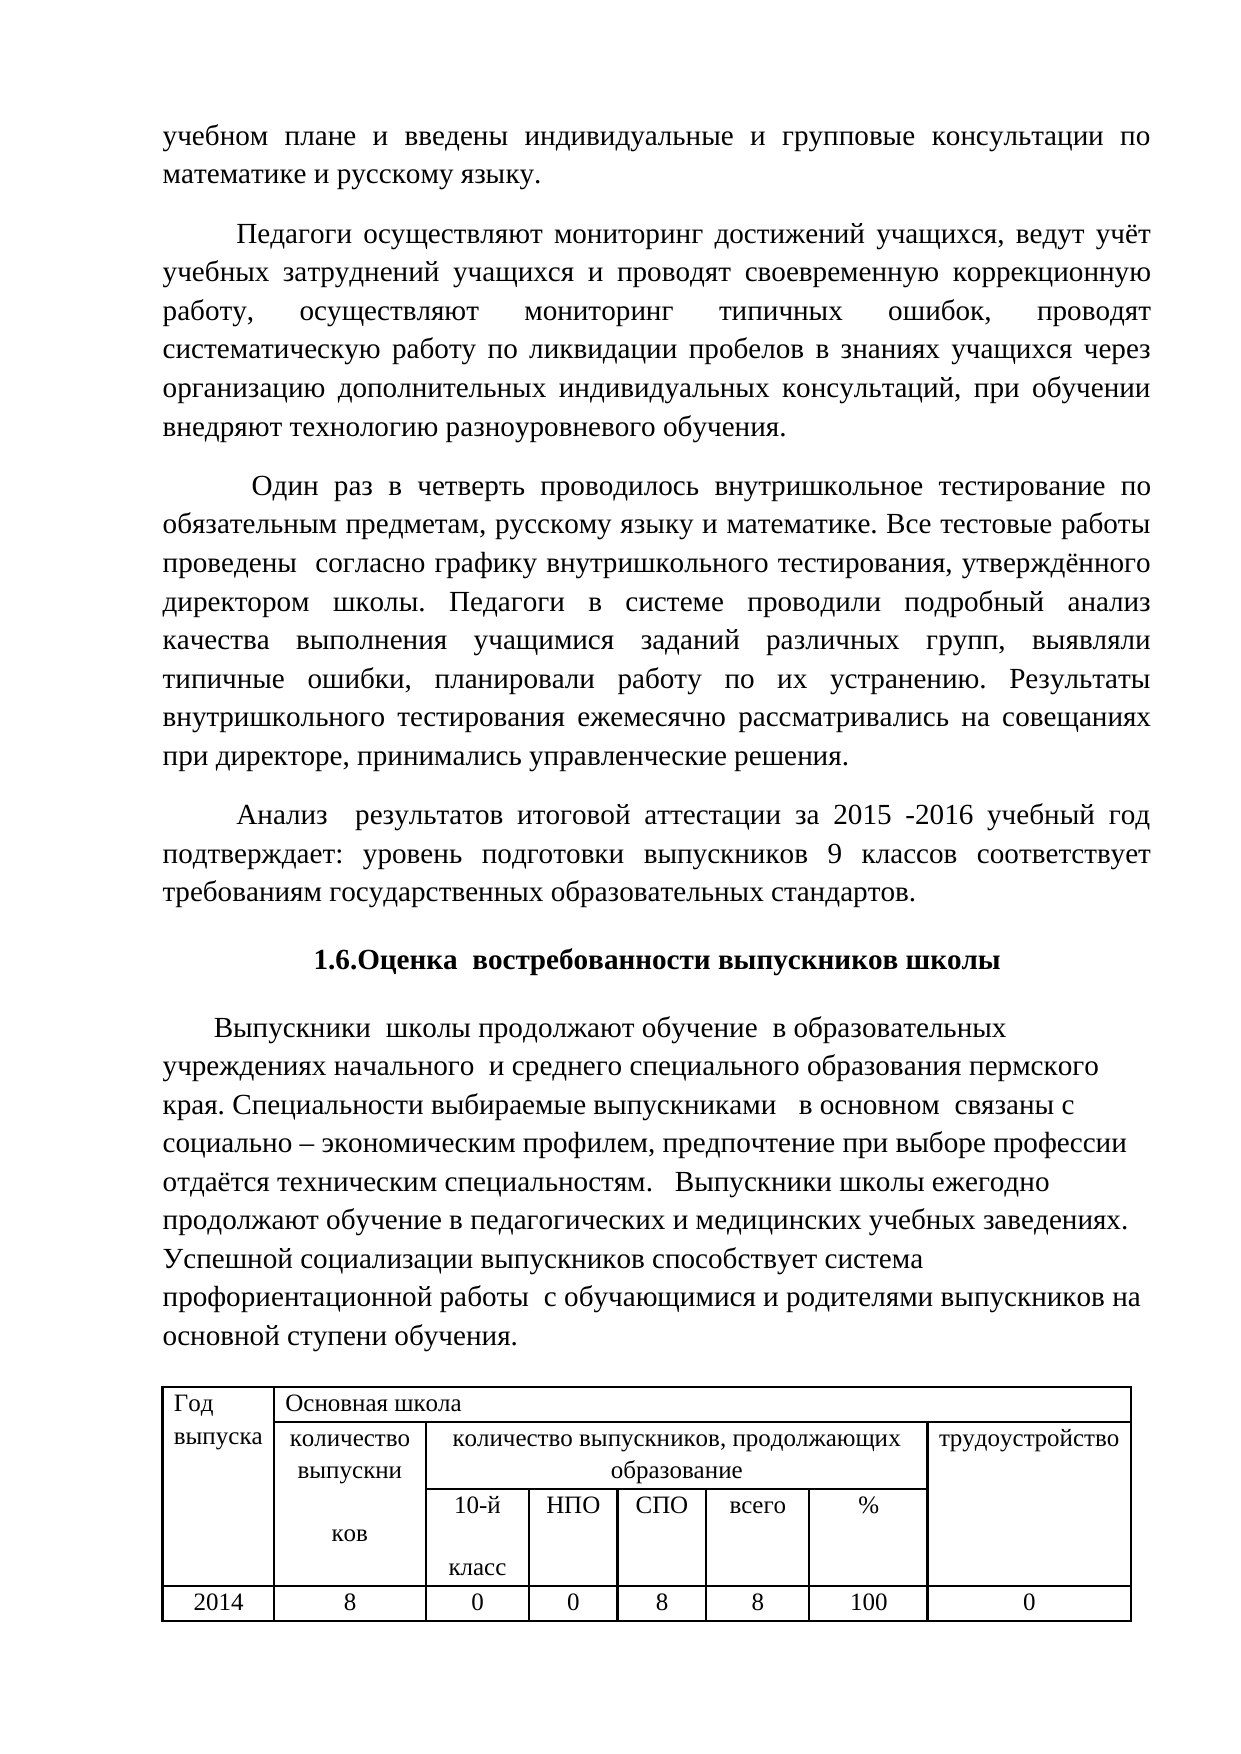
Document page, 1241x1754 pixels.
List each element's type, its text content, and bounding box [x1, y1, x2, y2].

table_cell 8 [619, 1587, 705, 1620]
table_cell 10-й класс [427, 1490, 528, 1585]
table_header Год выпуска [164, 1388, 273, 1585]
table_cell 0 [427, 1587, 528, 1620]
text Выпускники школы продолжают обучение в образовательных учреждениях начального и среднего специального образования пермского края. Специальности выбираемые выпускниками в основном связаны с социально – экономическим профилем, предпочтение при выборе профессии отдаётся техническим специальностям. Выпускники школы ежегодно продолжают обучение в педагогических и медицинских учебных заведениях. Успешной социализации выпускников способствует система профориентационной работы с обучающимися и родителями выпускников на основной ступени обучения. [162, 1010, 1152, 1352]
text Один раз в четверть проводилось внутришкольное тестирование по обязательным предметам, русскому языку и математике. Все тестовые работы проведены согласно графику внутришкольного тестирования, утверждённого директором школы. Педагоги в системе проводили подробный анализ качества выполнения учащимися заданий различных групп, выявляли типичные ошибки, планировали работу по их устранению. Результаты внутришкольного тестирования ежемесячно рассматривались на совещаниях при директоре, принимались управленческие решения. [162, 468, 1152, 771]
table_cell 8 [707, 1587, 808, 1620]
table_cell СПО [619, 1490, 705, 1585]
table_cell 8 [275, 1587, 425, 1620]
table_cell трудоустройство [929, 1423, 1130, 1585]
table_cell 0 [530, 1587, 616, 1620]
text Педагоги осуществляют мониторинг достижений учащихся, ведут учёт учебных затруднений учащихся и проводят своевременную коррекционную работу, осуществляют мониторинг типичных ошибок, проводят систематическую работу по ликвидации пробелов в знаниях учащихся через организацию дополнительных индивидуальных консультаций, при обучении внедряют технологию разноуровневого обучения. [162, 216, 1152, 442]
table_header Основная школа [275, 1388, 1130, 1421]
table_cell всего [707, 1490, 808, 1585]
table_cell количество выпускников, продолжающих образование [427, 1423, 926, 1488]
table_cell % [810, 1490, 926, 1585]
table_cell 0 [929, 1587, 1130, 1620]
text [162, 118, 1152, 190]
table_cell 2014 [164, 1587, 273, 1620]
table_cell количество выпускни ков [275, 1423, 425, 1585]
table_cell 100 [810, 1587, 926, 1620]
text 1.6.Оценка востребованности выпускников школы [162, 942, 1152, 976]
text Анализ результатов итоговой аттестации за 2015 -2016 учебный год подтверждает: уровень подготовки выпускников 9 классов соответствует требованиям государственных образовательных стандартов. [162, 797, 1152, 908]
table_cell НПО [530, 1490, 616, 1585]
